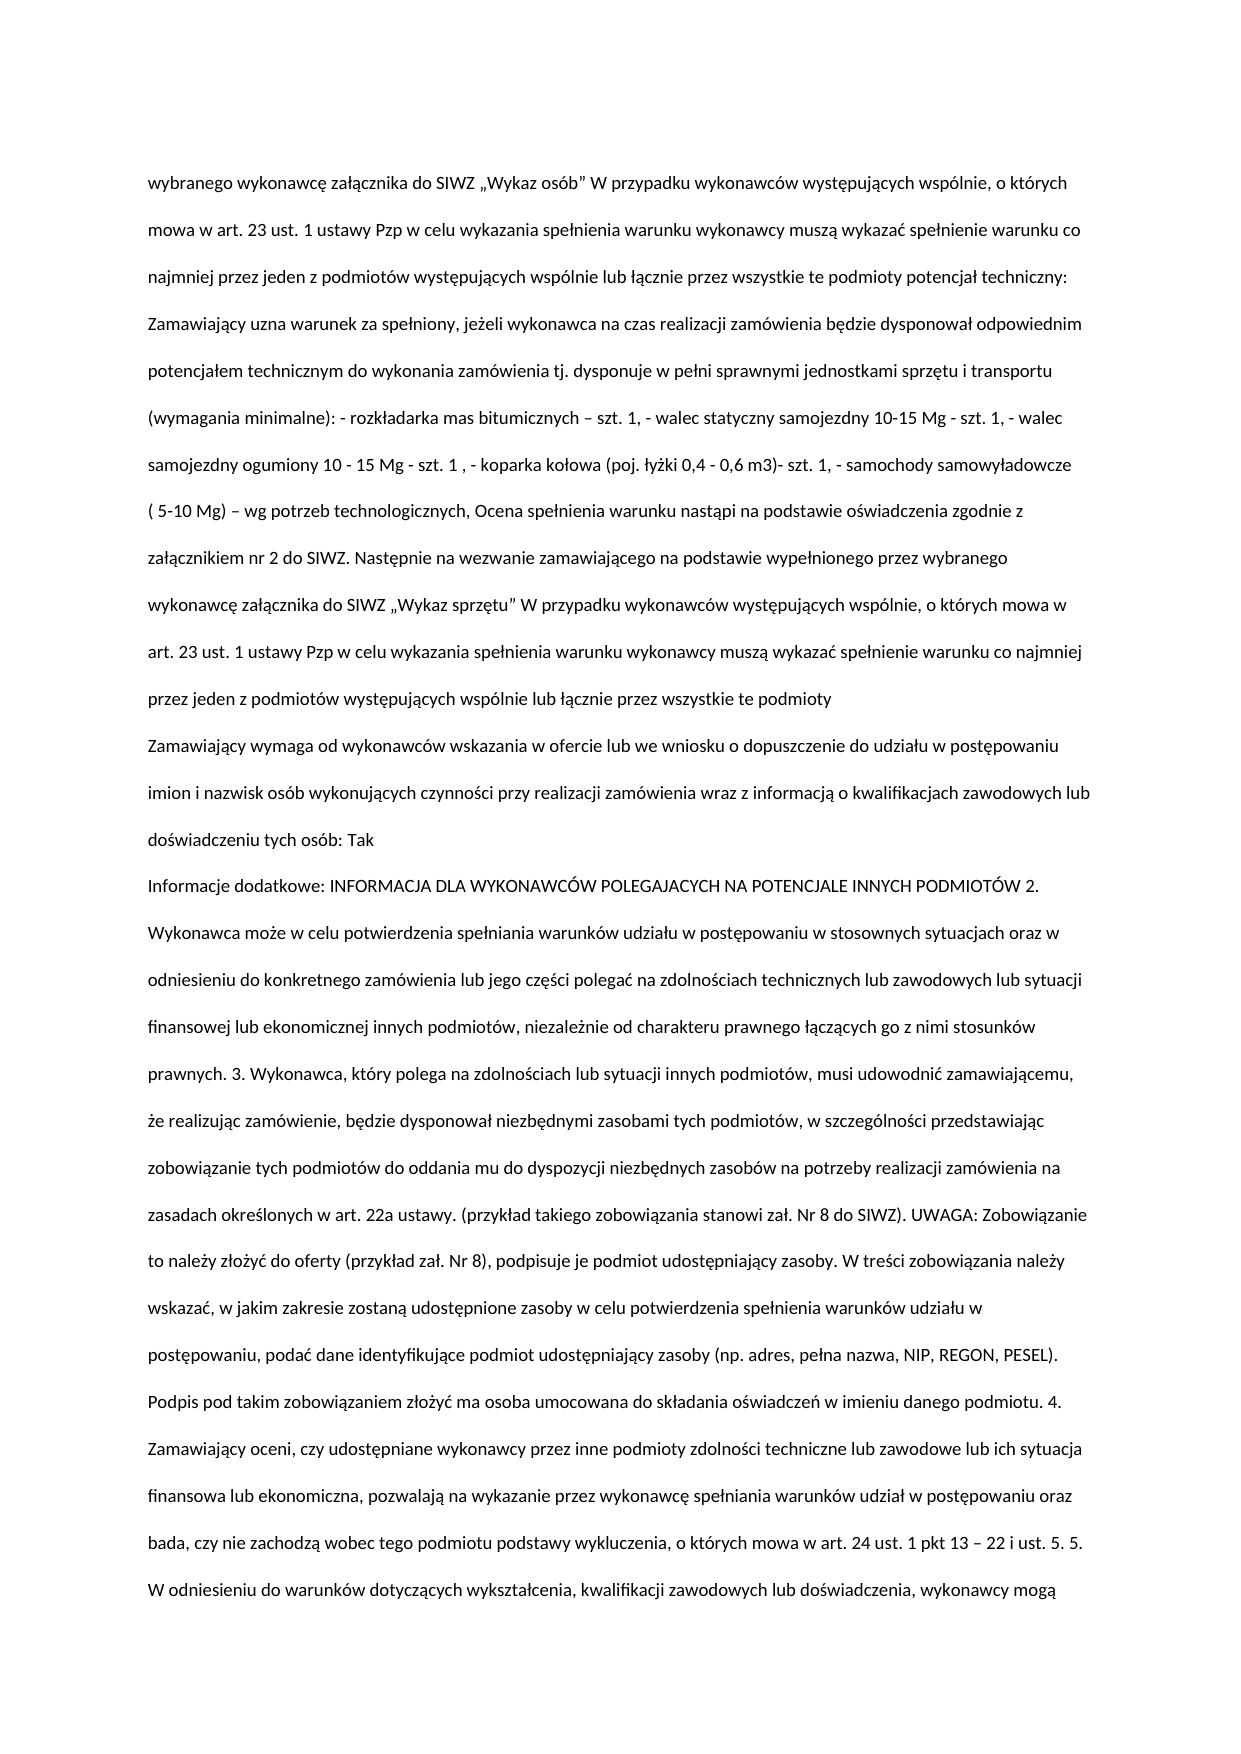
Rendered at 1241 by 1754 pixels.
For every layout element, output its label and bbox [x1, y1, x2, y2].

text [148, 148, 1093, 1601]
